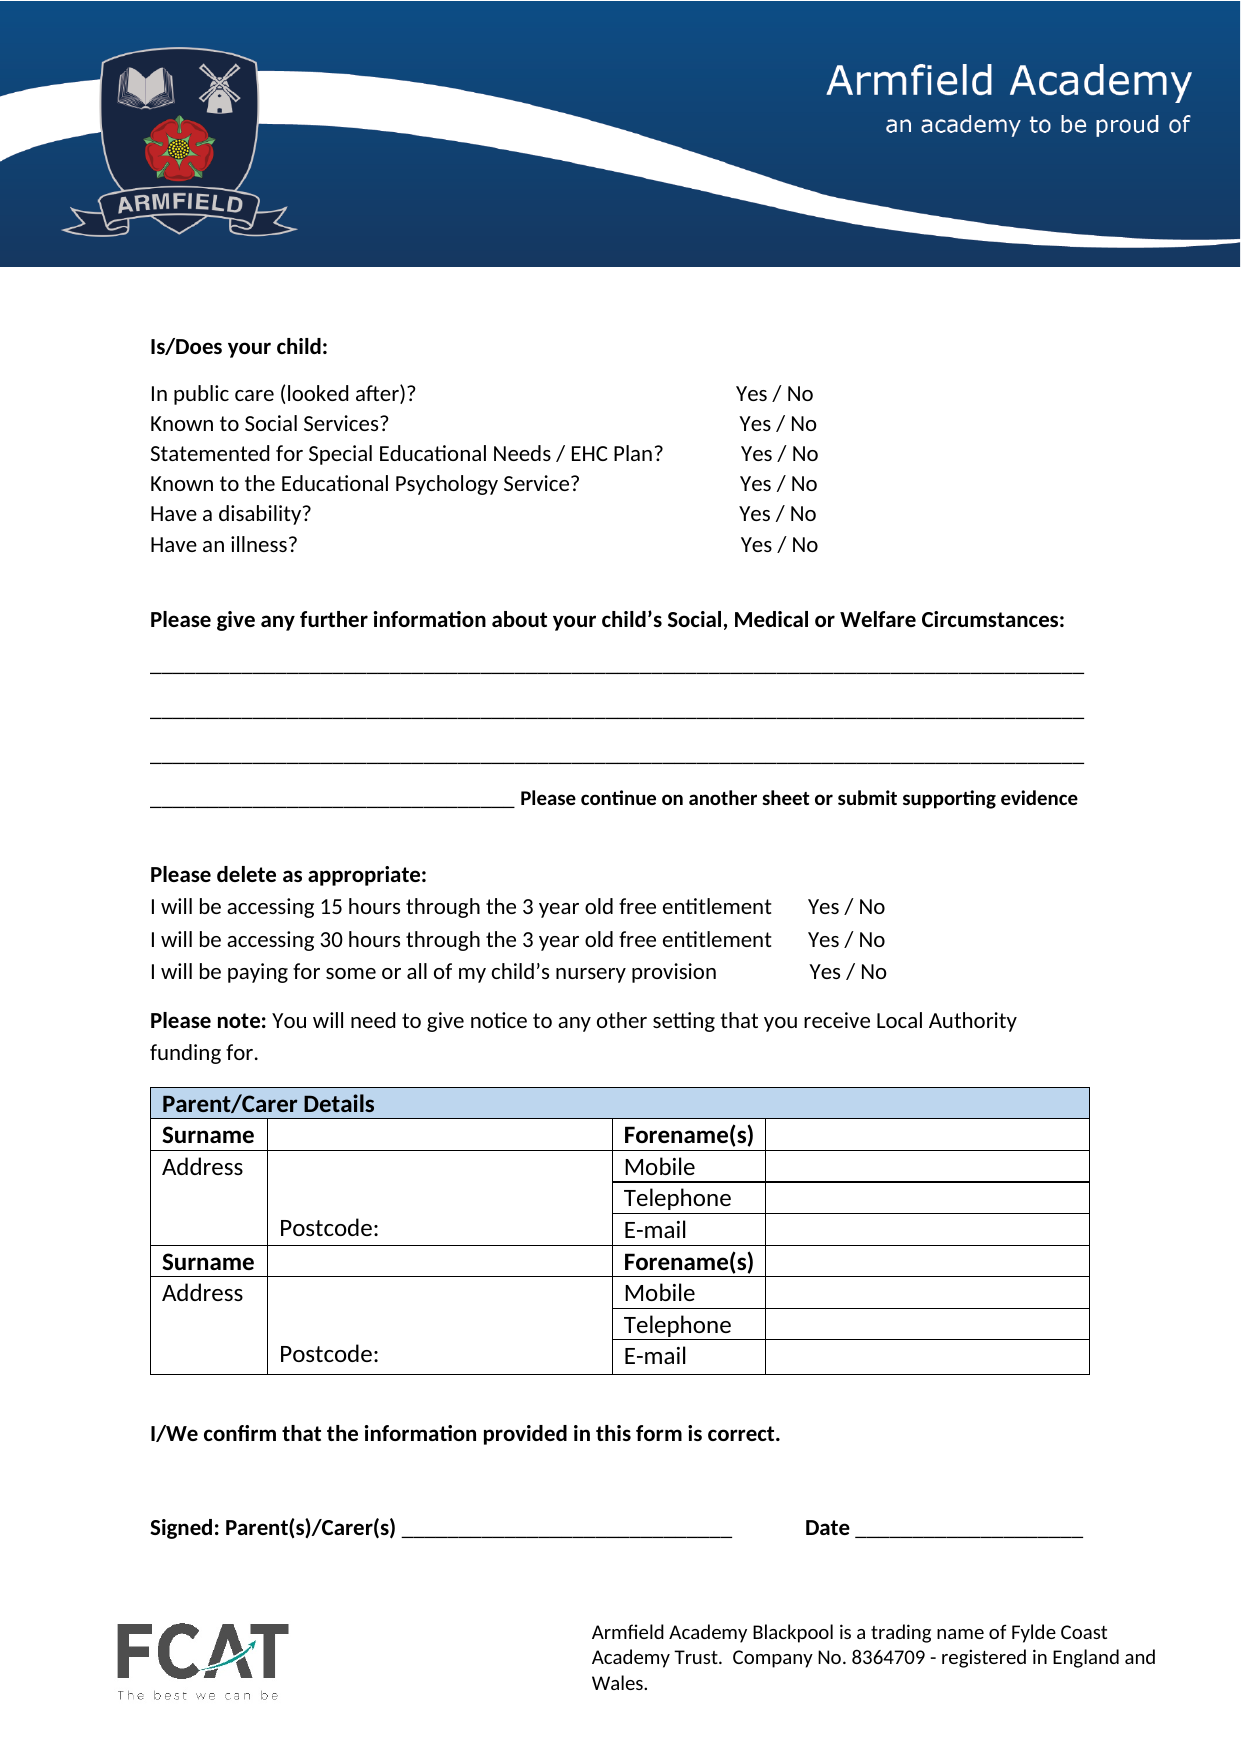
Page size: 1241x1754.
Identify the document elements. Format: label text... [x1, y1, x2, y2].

table_cell [766, 1214, 1089, 1244]
table_cell E-mail [613, 1340, 765, 1374]
text __________________________________________________________________________________ [150, 739, 1090, 767]
table_cell [766, 1119, 1089, 1150]
table_cell [268, 1246, 612, 1276]
table_cell [268, 1119, 612, 1150]
table_cell Telephone [613, 1309, 765, 1339]
table_cell Telephone [613, 1183, 765, 1213]
table_cell [766, 1183, 1089, 1213]
table_cell Postcode: [268, 1151, 612, 1244]
table_cell [766, 1151, 1089, 1181]
table_cell [766, 1340, 1089, 1374]
table_cell Address [151, 1151, 267, 1244]
picture [0, 1, 1241, 267]
table_cell Surname [151, 1119, 267, 1150]
text Please delete as appropriate: I will be accessing 15 hours through the 3 year old free entitlement Yes / No I will be accessing 30 hours through the 3 year old free entitlement Yes / No I will be paying for some or all of my child’s nursery provision Yes / No [150, 828, 1090, 985]
text Please note: You will need to give notice to any other setting that you receive Local Authority funding for. [150, 1006, 1090, 1066]
text __________________________________________________________________________________ [150, 649, 1090, 677]
table_cell [766, 1309, 1089, 1339]
table_cell Forename(s) [613, 1246, 765, 1276]
text Is/Does your child: [150, 332, 1090, 360]
text In public care (looked after)? Yes / No Known to Social Services? Yes / No Statemented for Special Educational Needs / EHC Plan? Yes / No Known to the Educational Psychology Service? Yes / No Have a disability? Yes / No Have an illness? Yes / No [150, 379, 1090, 558]
picture [81, 1577, 318, 1745]
table_cell E-mail [613, 1214, 765, 1244]
text ________________________________ Please continue on another sheet or submit supporting evidence [150, 783, 1090, 811]
text I/We confirm that the information provided in this form is correct. [150, 1419, 1090, 1447]
table_cell Surname [151, 1246, 267, 1276]
text Please give any further information about your child’s Social, Medical or Welfare Circumstances: [150, 577, 1090, 633]
text Signed: Parent(s)/Carer(s) _____________________________ Date ____________________ [150, 1513, 1090, 1541]
text __________________________________________________________________________________ [150, 694, 1090, 722]
table_cell Forename(s) [613, 1119, 765, 1150]
table_cell Address [151, 1277, 267, 1374]
table_cell Mobile [613, 1151, 765, 1181]
table_cell [766, 1277, 1089, 1308]
table_cell Postcode: [268, 1277, 612, 1374]
table_cell [766, 1246, 1089, 1276]
table_cell Mobile [613, 1277, 765, 1308]
table_header Parent/Carer Details [151, 1088, 1089, 1118]
